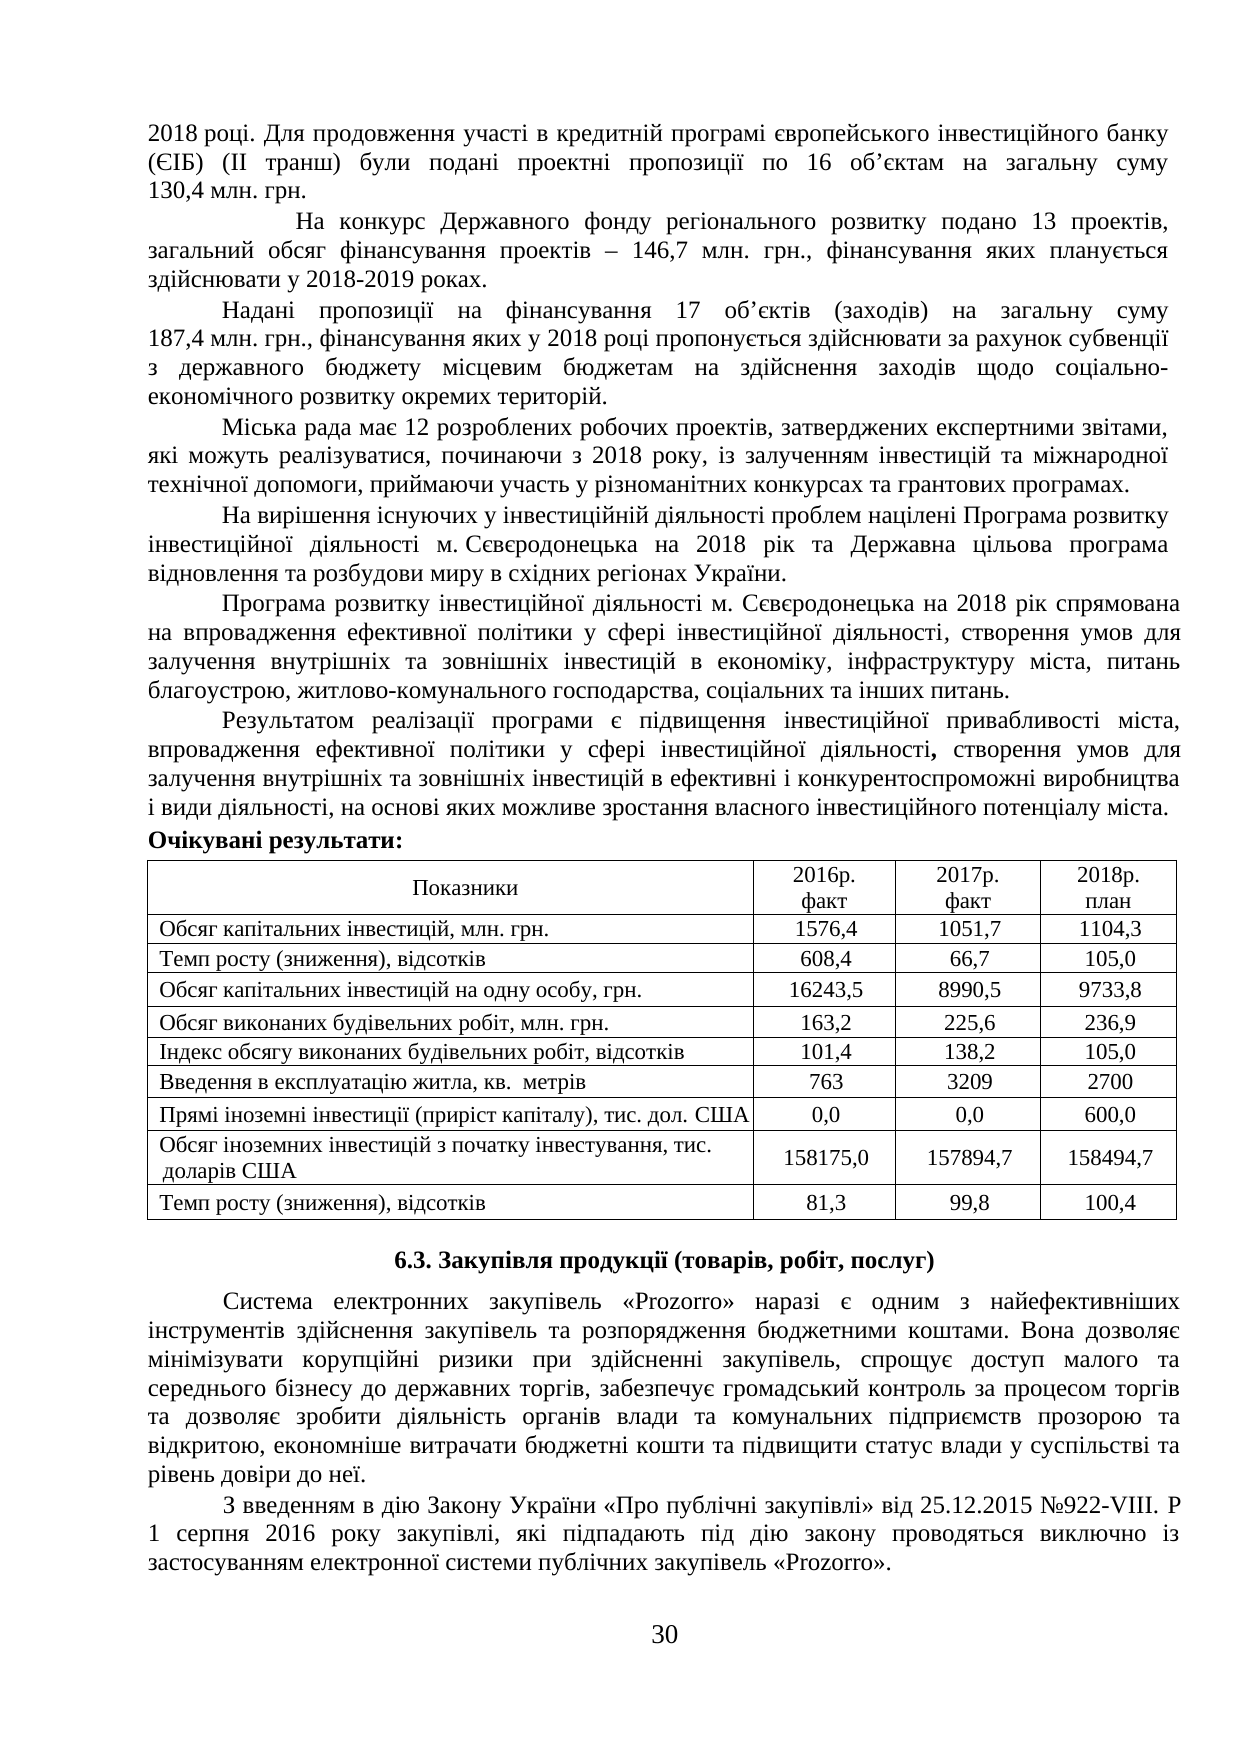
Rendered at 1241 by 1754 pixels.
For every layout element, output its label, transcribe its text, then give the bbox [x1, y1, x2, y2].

table_header 2016р. факт [754, 861, 895, 913]
text Програма розвитку інвестиційної діяльності м. Сєвєродонецька на 2018 рік спрямована на впровадження ефективної політики у сфері інвестиційної діяльності, створення умов для залучення внутрішніх та зовнішніх інвестицій в економіку, інфраструктуру міста, питань благоустрою, житлово-комунального господарства, соціальних та інших питань. [148, 588, 1181, 703]
table_cell 158494,7 [1041, 1131, 1176, 1184]
table_cell Темп росту (зниження), відсотків [148, 944, 753, 972]
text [148, 118, 1169, 204]
table_cell 9733,8 [1041, 973, 1176, 1006]
table_cell 163,2 [754, 1007, 895, 1037]
table_cell Обсяг капітальних інвестицій на одну особу, грн. [148, 973, 753, 1006]
text На вирішення існуючих у інвестиційній діяльності проблем націлені Програма розвитку інвестиційної діяльності м. Сєвєродонецька на 2018 рік та Державна цільова програма відновлення та розбудови миру в східних регіонах України. [148, 500, 1169, 586]
table_header 2017р. факт [896, 861, 1040, 913]
table_cell 99,8 [896, 1185, 1040, 1219]
text Результатом реалізації програми є підвищення інвестиційної привабливості міста, впровадження ефективної політики у сфері інвестиційної діяльності, створення умов для залучення внутрішніх та зовнішніх інвестицій в ефективні і конкурентоспроможні виробництва і види діяльності, на основі яких можливе зростання власного інвестиційного потенціалу міста. [148, 706, 1181, 821]
table_cell 1576,4 [754, 915, 895, 943]
table_cell Прямі іноземні інвестиції (приріст капіталу), тис. дол. США [148, 1098, 753, 1130]
table_cell Обсяг виконаних будівельних робіт, млн. грн. [148, 1007, 753, 1037]
table_cell 105,0 [1041, 1038, 1176, 1064]
table_header 2018р. план [1041, 861, 1176, 913]
table_cell 236,9 [1041, 1007, 1176, 1037]
table_cell 81,3 [754, 1185, 895, 1219]
text 6.3. Закупівля продукції (товарів, робіт, послуг) [148, 1245, 1181, 1274]
text Очікувані результати: [148, 825, 1181, 853]
table_cell 1104,3 [1041, 915, 1176, 943]
table_cell 158175,0 [754, 1131, 895, 1184]
table_cell 608,4 [754, 944, 895, 972]
table_cell 16243,5 [754, 973, 895, 1006]
table_cell Індекс обсягу виконаних будівельних робіт, відсотків [148, 1038, 753, 1064]
table_cell Темп росту (зниження), відсотків [148, 1185, 753, 1219]
text Надані пропозиції на фінансування 17 об’єктів (заходів) на загальну суму 187,4 млн. грн., фінансування яких у 2018 році пропонується здійснювати за рахунок субвенції з державного бюджету місцевим бюджетам на здійснення заходів щодо соціально-економічного розвитку окремих територій. [148, 295, 1169, 410]
table_cell 0,0 [896, 1098, 1040, 1130]
table_cell 100,4 [1041, 1185, 1176, 1219]
table_cell 0,0 [754, 1098, 895, 1130]
table_cell 138,2 [896, 1038, 1040, 1064]
table_cell 101,4 [754, 1038, 895, 1064]
table_cell 66,7 [896, 944, 1040, 972]
table_cell Введення в експлуатацію житла, кв. метрів [148, 1066, 753, 1097]
table_cell 763 [754, 1066, 895, 1097]
table_cell 105,0 [1041, 944, 1176, 972]
table_cell Обсяг капітальних інвестицій, млн. грн. [148, 915, 753, 943]
text З введенням в дію Закону України «Про публічні закупівлі» від 25.12.2015 №922-VIII. P 1 серпня 2016 року закупівлі, які підпадають під дію закону проводяться виключно із застосуванням електронної системи публічних закупівель «Prozorro». [148, 1490, 1181, 1576]
table_cell 157894,7 [896, 1131, 1040, 1184]
text Система електронних закупівель «Prozorro» наразі є одним з найефективніших інструментів здійснення закупівель та розпорядження бюджетними коштами. Вона дозволяє мінімізувати корупційні ризики при здійсненні закупівель, спрощує доступ малого та середнього бізнесу до державних торгів, забезпечує громадський контроль за процесом торгів та дозволяє зробити діяльність органів влади та комунальних підприємств прозорою та відкритою, економніше витрачати бюджетні кошти та підвищити статус влади у суспільстві та рівень довіри до неї. [148, 1286, 1181, 1488]
table_cell 225,6 [896, 1007, 1040, 1037]
table_cell 2700 [1041, 1066, 1176, 1097]
text Міська рада має 12 розроблених робочих проектів, затверджених експертними звітами, які можуть реалізуватися, починаючи з 2018 року, із залученням інвестицій та міжнародної технічної допомоги, приймаючи участь у різноманітних конкурсах та грантових програмах. [148, 412, 1169, 498]
table_header Показники [148, 861, 753, 913]
text На конкурс Державного фонду регіонального розвитку подано 13 проектів, загальний обсяг фінансування проектів – 146,7 млн. грн., фінансування яких планується здійснювати у 2018-2019 роках. [148, 206, 1169, 293]
table_cell 3209 [896, 1066, 1040, 1097]
table_cell 600,0 [1041, 1098, 1176, 1130]
table_cell 8990,5 [896, 973, 1040, 1006]
table_cell 1051,7 [896, 915, 1040, 943]
table_cell Обсяг іноземних інвестицій з початку інвестування, тис. доларів США [148, 1131, 753, 1184]
